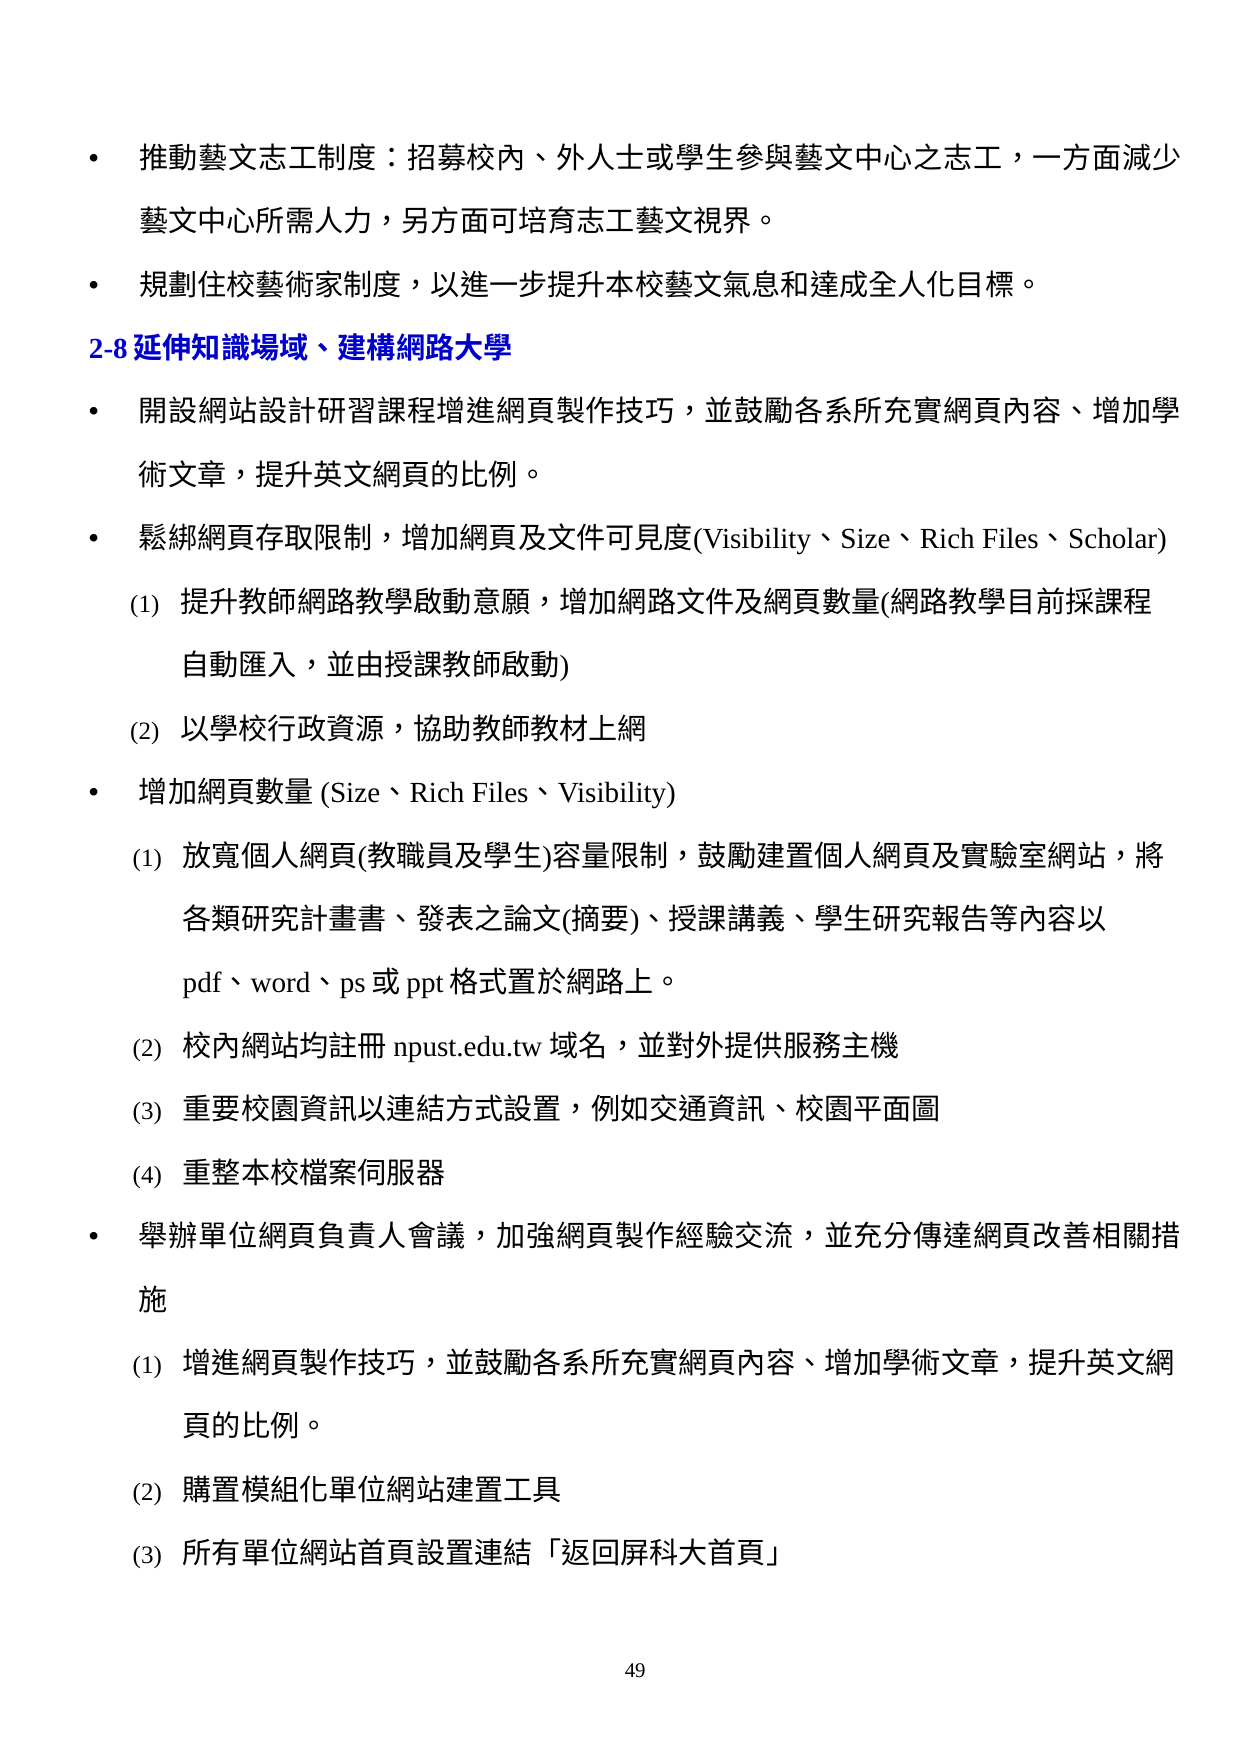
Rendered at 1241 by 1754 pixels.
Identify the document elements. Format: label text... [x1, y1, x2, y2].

list 放寬個人網頁(教職員及學生)容量限制，鼓勵建置個人網頁及實驗室網站，將各類研究計畫書、發表之論文(摘要)、授課講義、學生研究報告等內容以 pdf、word、ps或ppt格式置於網路上。 [132, 832, 1181, 1001]
list 增加網頁數量 (Size、Rich Files、Visibility) [89, 769, 1181, 811]
list 購置模組化單位網站建置工具 [132, 1466, 1181, 1509]
list 增進網頁製作技巧，並鼓勵各系所充實網頁內容、增加學術文章，提升英文網頁的比例。 [132, 1339, 1181, 1445]
list 舉辦單位網頁負責人會議，加強網頁製作經驗交流，並充分傳達網頁改善相關措施 [89, 1213, 1181, 1318]
text 2-8延伸知識場域、建構網路大學 [89, 324, 1181, 367]
list 校內網站均註冊 npust.edu.tw 域名，並對外提供服務主機 [132, 1022, 1181, 1065]
list 以學校行政資源，協助教師教材上網 [130, 705, 1181, 747]
list 重整本校檔案伺服器 [132, 1149, 1181, 1192]
list 推動藝文志工制度：招募校內、外人士或學生參與藝文中心之志工，一方面減少藝文中心所需人力，另方面可培育志工藝文視界。 [89, 134, 1181, 240]
list 開設網站設計研習課程增進網頁製作技巧，並鼓勵各系所充實網頁內容、增加學術文章，提升英文網頁的比例。 [89, 388, 1181, 494]
list 所有單位網站首頁設置連結「返回屏科大首頁」 [132, 1530, 1181, 1572]
list 重要校園資訊以連結方式設置，例如交通資訊、校園平面圖 [132, 1086, 1181, 1128]
list 鬆綁網頁存取限制，增加網頁及文件可見度(Visibility、Size、Rich Files、Scholar) [89, 515, 1181, 557]
list 規劃住校藝術家制度，以進一步提升本校藝文氣息和達成全人化目標。 [89, 261, 1181, 303]
list 提升教師網路教學啟動意願，增加網路文件及網頁數量(網路教學目前採課程自動匯入，並由授課教師啟動) [130, 578, 1181, 684]
